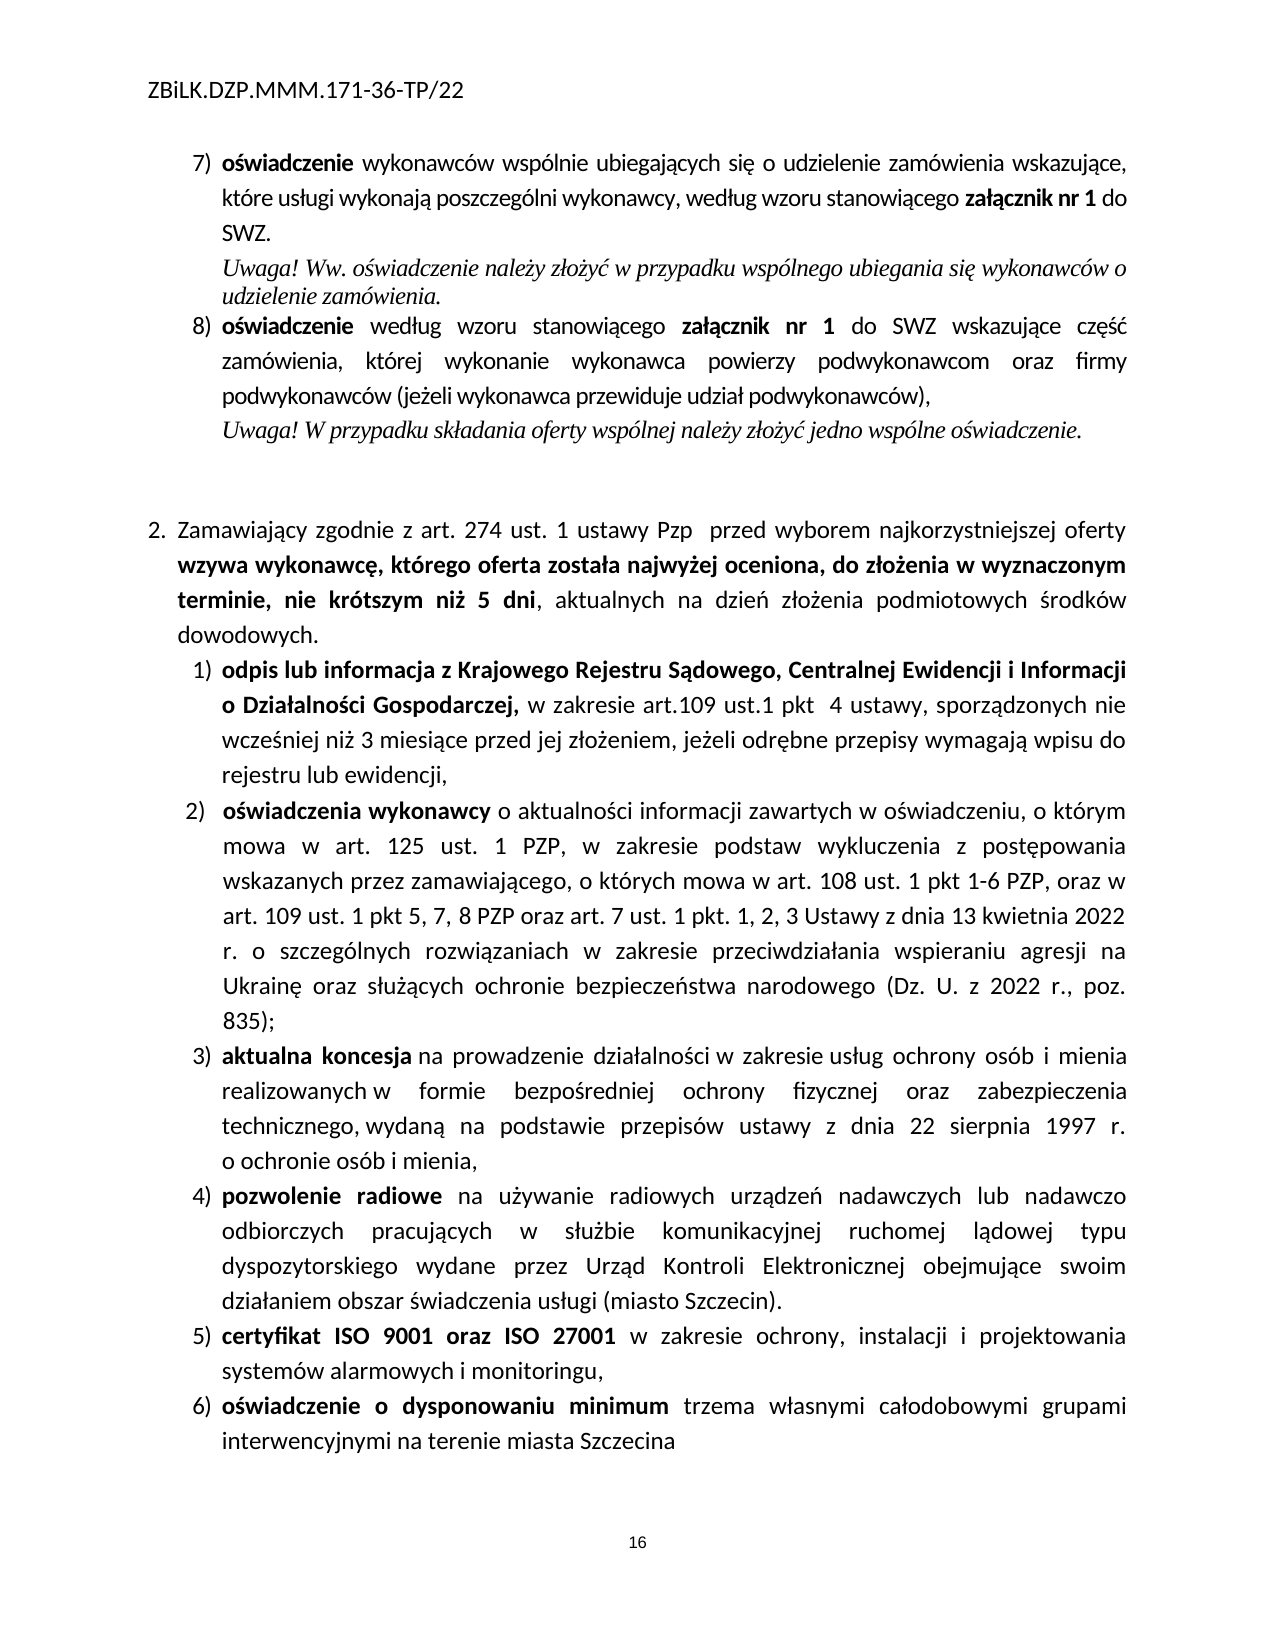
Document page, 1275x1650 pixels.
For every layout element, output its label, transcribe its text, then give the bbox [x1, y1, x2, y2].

list certyfikat ISO 9001 oraz ISO 27001 w zakresie ochrony, instalacji i projektowania systemów alarmowych i monitoringu, [192, 1320, 1127, 1386]
list oświadczenia wykonawcy o aktualności informacji zawartych w oświadczeniu, o którym mowa w art. 125 ust. 1 PZP, w zakresie podstaw wykluczenia z postępowania wskazanych przez zamawiającego, o których mowa w art. 108 ust. 1 pkt 1-6 PZP, oraz w art. 109 ust. 1 pkt 5, 7, 8 PZP oraz art. 7 ust. 1 pkt. 1, 2, 3 Ustawy z dnia 13 kwietnia 2022 r. o szczególnych rozwiązaniach w zakresie przeciwdziałania wspieraniu agresji na Ukrainę oraz służących ochronie bezpieczeństwa narodowego (Dz. U. z 2022 r., poz. 835); [185, 795, 1127, 1036]
list oświadczenie wykonawców wspólnie ubiegających się o udzielenie zamówienia wskazujące, które usługi wykonają poszczególni wykonawcy, według wzoru stanowiącego załącznik nr 1 do SWZ. [192, 148, 1127, 248]
list aktualna koncesja na prowadzenie działalności w zakresie usług ochrony osób i mienia realizowanych w formie bezpośredniej ochrony fizycznej oraz zabezpieczenia technicznego, wydaną na podstawie przepisów ustawy z dnia 22 sierpnia 1997 r. o ochronie osób i mienia, [192, 1040, 1127, 1176]
list Zamawiający zgodnie z art. 274 ust. 1 ustawy Pzp przed wyborem najkorzystniejszej oferty wzywa wykonawcę, którego oferta została najwyżej oceniona, do złożenia w wyznaczonym terminie, nie krótszym niż 5 dni, aktualnych na dzień złożenia podmiotowych środków dowodowych. [148, 514, 1127, 649]
text Uwaga! Ww. oświadczenie należy złożyć w przypadku wspólnego ubiegania się wykonawców o udzielenie zamówienia. [222, 253, 1127, 310]
list oświadczenie według wzoru stanowiącego załącznik nr 1 do SWZ wskazujące część zamówienia, której wykonanie wykonawca powierzy podwykonawcom oraz firmy podwykonawców (jeżeli wykonawca przewiduje udział podwykonawców), [192, 310, 1127, 411]
list odpis lub informacja z Krajowego Rejestru Sądowego, Centralnej Ewidencji i Informacji o Działalności Gospodarczej, w zakresie art.109 ust.1 pkt 4 ustawy, sporządzonych nie wcześniej niż 3 miesiące przed jej złożeniem, jeżeli odrębne przepisy wymagają wpisu do rejestru lub ewidencji, [192, 654, 1127, 789]
list pozwolenie radiowe na używanie radiowych urządzeń nadawczych lub nadawczo odbiorczych pracujących w służbie komunikacyjnej ruchomej lądowej typu dyspozytorskiego wydane przez Urząd Kontroli Elektronicznej obejmujące swoim działaniem obszar świadczenia usługi (miasto Szczecin). [192, 1180, 1127, 1316]
text Uwaga! W przypadku składania oferty wspólnej należy złożyć jedno wspólne oświadczenie. [148, 415, 1127, 444]
list oświadczenie o dysponowaniu minimum trzema własnymi całodobowymi grupami interwencyjnymi na terenie miasta Szczecina [192, 1390, 1127, 1456]
